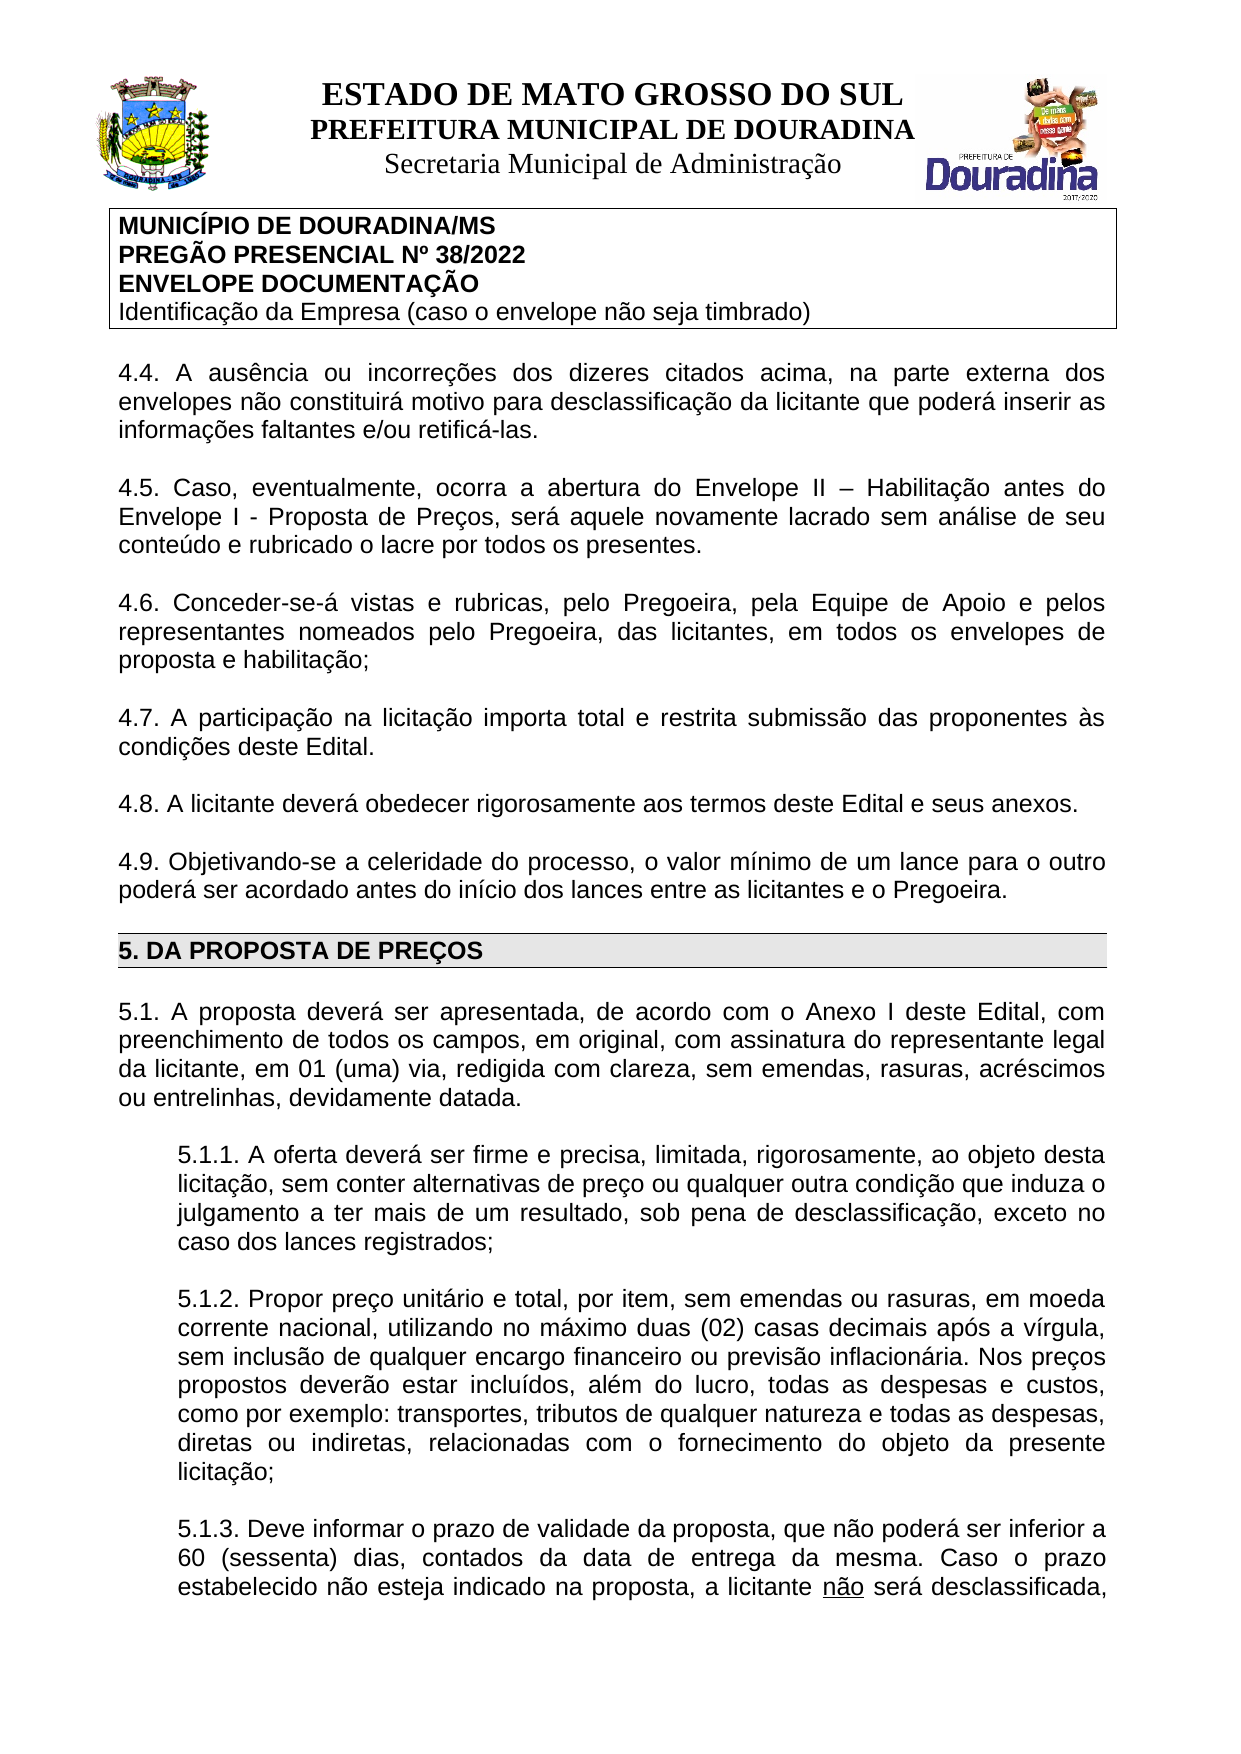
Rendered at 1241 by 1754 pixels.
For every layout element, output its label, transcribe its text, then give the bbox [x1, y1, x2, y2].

text 4.6. Conceder-se-á vistas e rubricas, pelo Pregoeira, pela Equipe de Apoio e pelos representantes nomeados pelo Pregoeira, das licitantes, em todos os envelopes de proposta e habilitação; [118, 588, 1107, 674]
text 5.1.1. A oferta deverá ser firme e precisa, limitada, rigorosamente, ao objeto desta licitação, sem conter alternativas de preço ou qualquer outra condição que induza o julgamento a ter mais de um resultado, sob pena de desclassificação, exceto no caso dos lances registrados; [177, 1141, 1107, 1256]
text ENVELOPE DOCUMENTAÇÃO [118, 269, 1107, 294]
text PREGÃO PRESENCIAL Nº 38/2022 [118, 240, 1107, 269]
text 4.5. Caso, eventualmente, ocorra a abertura do Envelope II – Habilitação antes do Envelope I - Proposta de Preços, será aquele novamente lacrado sem análise de seu conteúdo e rubricado o lacre por todos os presentes. [118, 473, 1107, 559]
text MUNICÍPIO DE DOURADINA/MS [110, 209, 1116, 240]
text Identificação da Empresa (caso o envelope não seja timbrado) [110, 294, 1116, 328]
text 4.7. A participação na licitação importa total e restrita submissão das proponentes às condições deste Edital. [118, 703, 1107, 761]
text 5.1.2. Propor preço unitário e total, por item, sem emendas ou rasuras, em moeda corrente nacional, utilizando no máximo duas (02) casas decimais após a vírgula, sem inclusão de qualquer encargo financeiro ou previsão inflacionária. Nos preços propostos deverão estar incluídos, além do lucro, todas as despesas e custos, como por exemplo: transportes, tributos de qualquer natureza e todas as despesas, diretas ou indiretas, relacionadas com o fornecimento do objeto da presente licitação; [177, 1284, 1107, 1486]
text 4.8. A licitante deverá obedecer rigorosamente aos termos deste Edital e seus anexos. [118, 789, 1107, 818]
picture [86, 63, 218, 201]
text 5.1. A proposta deverá ser apresentada, de acordo com o Anexo I deste Edital, com preenchimento de todos os campos, em original, com assinatura do representante legal da licitante, em 01 (uma) via, redigida com clareza, sem emendas, rasuras, acréscimos ou entrelinhas, devidamente datada. [118, 997, 1107, 1112]
text 4.4. A ausência ou incorreções dos dizeres citados acima, na parte externa dos envelopes não constituirá motivo para desclassificação da licitante que poderá inserir as informações faltantes e/ou retificá-las. [118, 358, 1107, 444]
text 4.9. Objetivando-se a celeridade do processo, o valor mínimo de um lance para o outro poderá ser acordado antes do início dos lances entre as licitantes e o Pregoeira. [118, 847, 1107, 904]
text 5. DA PROPOSTA DE PREÇOS [118, 934, 1107, 967]
picture [915, 74, 1108, 204]
